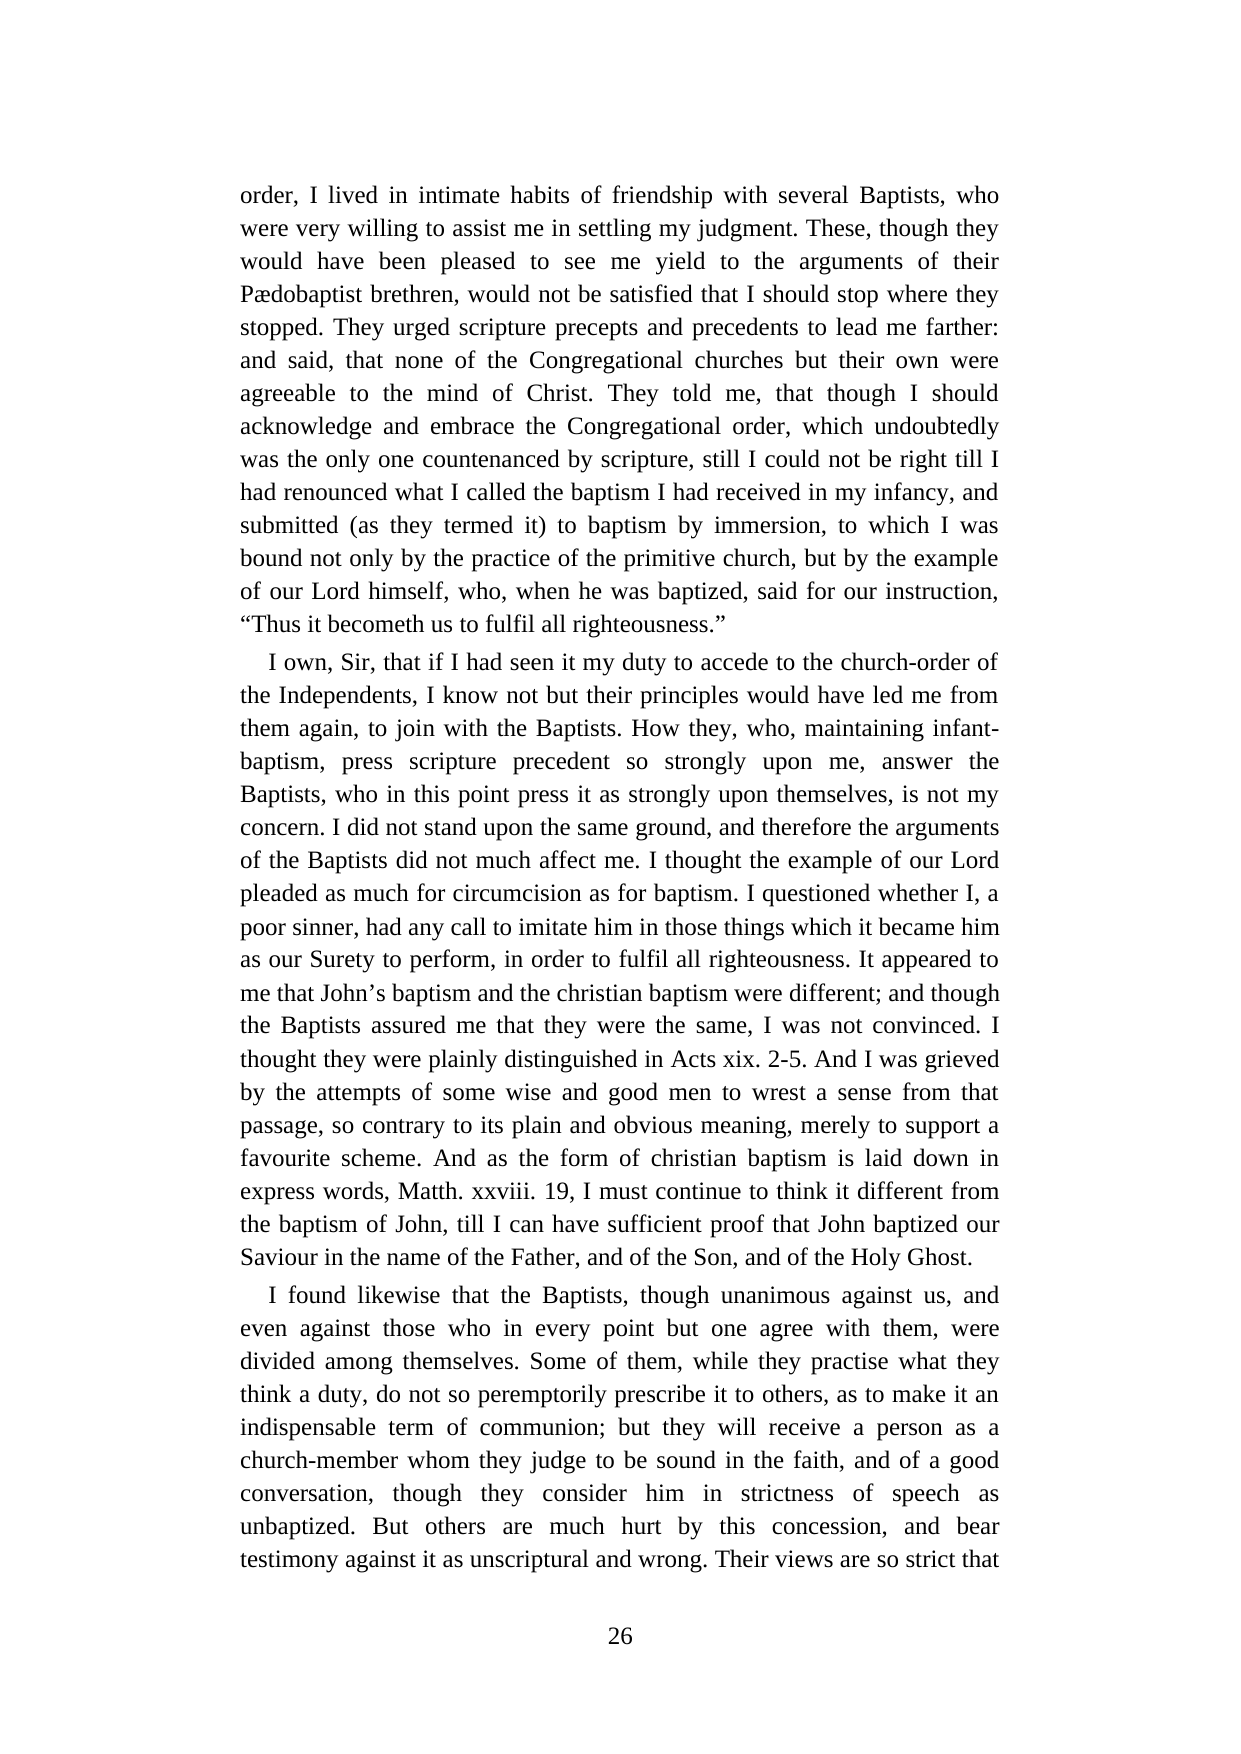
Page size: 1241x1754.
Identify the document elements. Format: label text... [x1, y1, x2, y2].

text I own, Sir, that if I had seen it my duty to accede to the church-order of the Independents, I know not but their principles would have led me from them again, to join with the Baptists. How they, who, maintaining infant-baptism, press scripture precedent so strongly upon me, answer the Baptists, who in this point press it as strongly upon themselves, is not my concern. I did not stand upon the same ground, and therefore the arguments of the Baptists did not much affect me. I thought the example of our Lord pleaded as much for circumcision as for baptism. I questioned whether I, a poor sinner, had any call to imitate him in those things which it became him as our Surety to perform, in order to fulfil all righteousness. It appeared to me that John’s baptism and the christian baptism were different; and though the Baptists assured me that they were the same, I was not convinced. I thought they were plainly distinguished in Acts xix. 2-5. And I was grieved by the attempts of some wise and good men to wrest a sense from that passage, so contrary to its plain and obvious meaning, merely to support a favourite scheme. And as the form of christian baptism is laid down in express words, Matth. xxviii. 19, I must continue to think it different from the baptism of John, till I can have sufficient proof that John baptized our Saviour in the name of the Father, and of the Son, and of the Holy Ghost. [240, 647, 1000, 1271]
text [240, 180, 1000, 638]
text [240, 1280, 1000, 1573]
